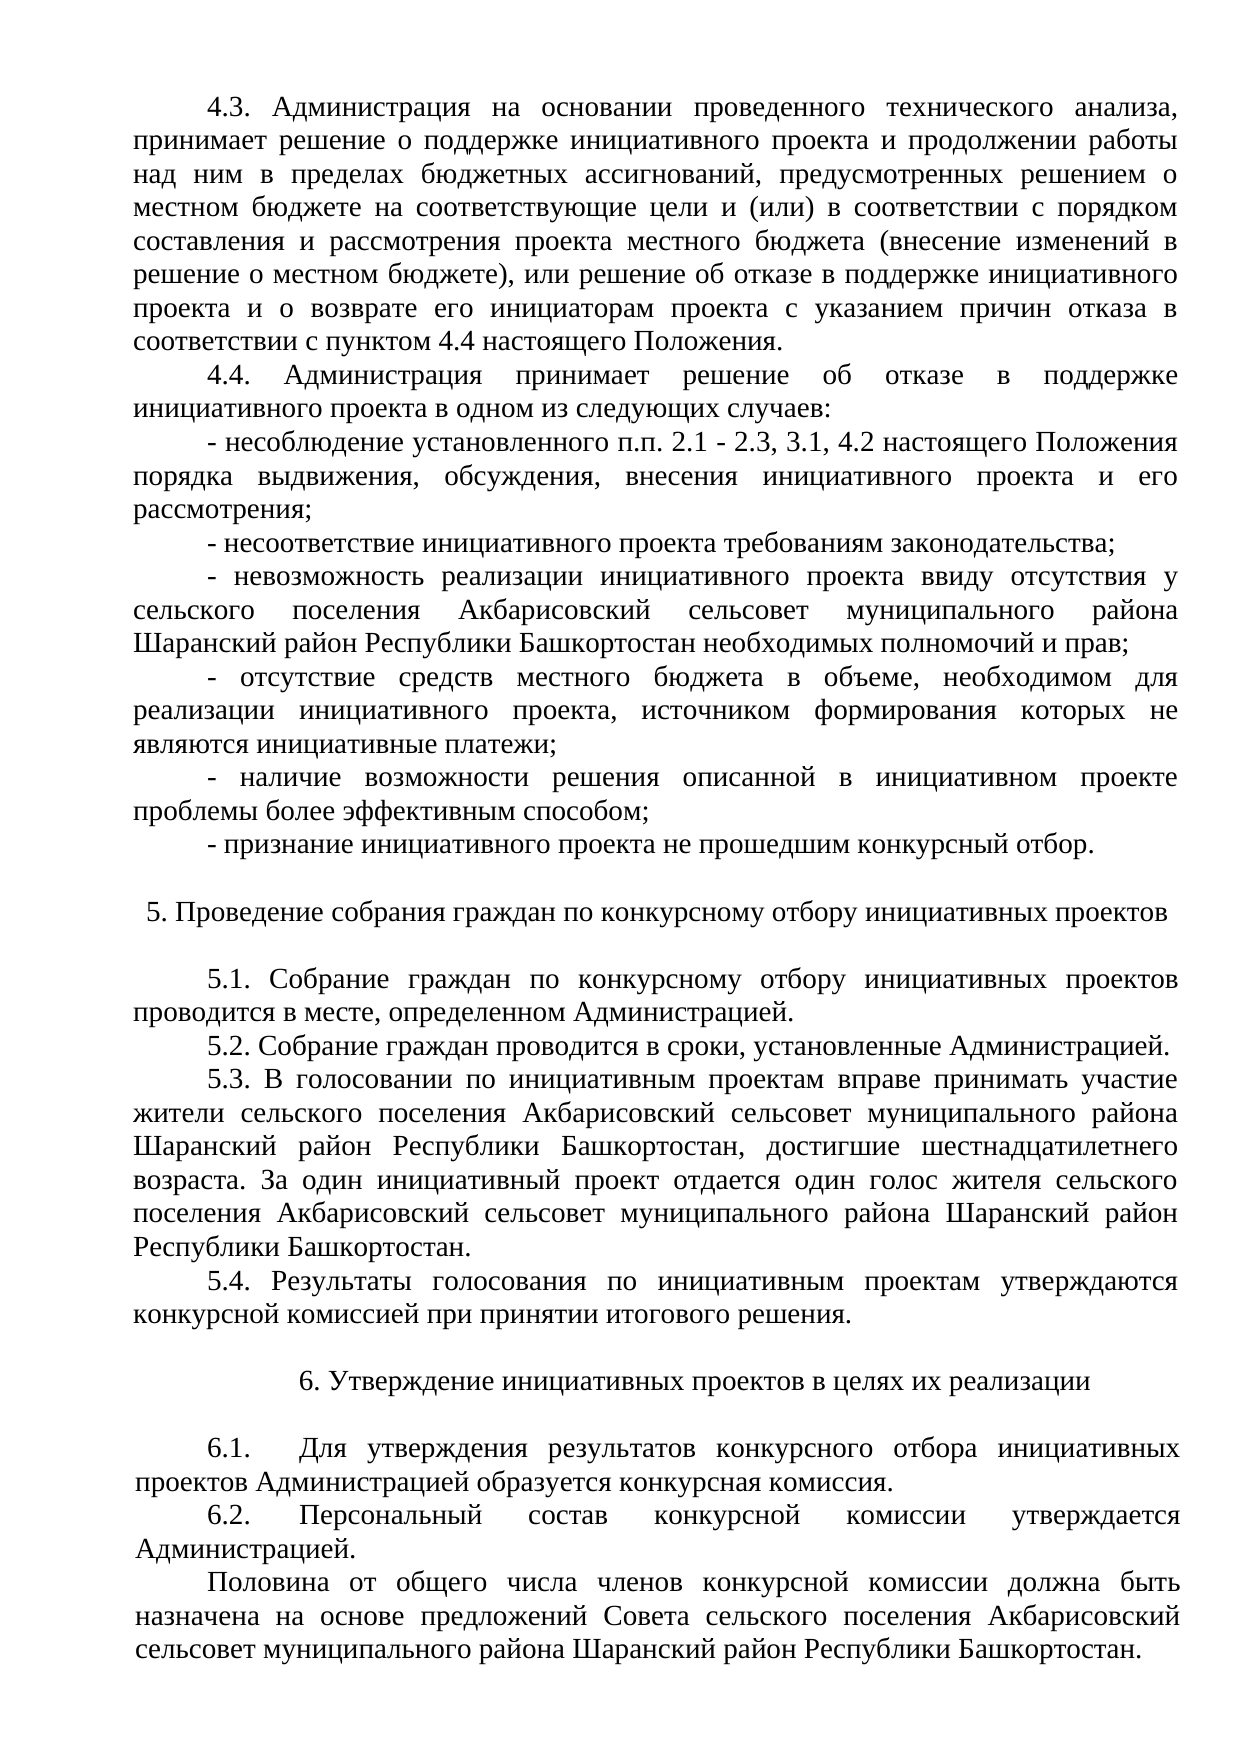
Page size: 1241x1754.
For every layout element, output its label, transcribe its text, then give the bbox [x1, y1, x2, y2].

text - признание инициативного проекта не прошедшим конкурсный отбор. [133, 827, 1179, 860]
text - несоответствие инициативного проекта требованиям законодательства; [133, 525, 1179, 558]
text - невозможность реализации инициативного проекта ввиду отсутствия у сельского поселения Акбарисовский сельсовет муниципального района Шаранский район Республики Башкортостан необходимых полномочий и прав; [133, 558, 1179, 659]
list Персональный состав конкурсной комиссии утверждается Администрацией. [135, 1497, 1181, 1564]
text 6. Утверждение инициативных проектов в целях их реализации [227, 1363, 1181, 1397]
list Для утверждения результатов конкурсного отбора инициативных проектов Администрацией образуется конкурсная комиссия. [135, 1430, 1181, 1497]
text 5. Проведение собрания граждан по конкурсному отбору инициативных проектов [133, 894, 1181, 927]
text 5.4. Результаты голосования по инициативным проектам утверждаются конкурсной комиссией при принятии итогового решения. [133, 1263, 1179, 1330]
text 5.2. Собрание граждан проводится в сроки, установленные Администрацией. [133, 1028, 1179, 1061]
text - несоблюдение установленного п.п. 2.1 - 2.3, 3.1, 4.2 настоящего Положения порядка выдвижения, обсуждения, внесения инициативного проекта и его рассмотрения; [133, 424, 1179, 525]
text 5.1. Собрание граждан по конкурсному отбору инициативных проектов проводится в месте, определенном Администрацией. [133, 961, 1179, 1028]
text 5.3. В голосовании по инициативным проектам вправе принимать участие жители сельского поселения Акбарисовский сельсовет муниципального района Шаранский район Республики Башкортостан, достигшие шестнадцатилетнего возраста. За один инициативный проект отдается один голос жителя сельского поселения Акбарисовский сельсовет муниципального района Шаранский район Республики Башкортостан. [133, 1061, 1179, 1263]
text - наличие возможности решения описанной в инициативном проекте проблемы более эффективным способом; [133, 759, 1179, 827]
text Половина от общего числа членов конкурсной комиссии должна быть назначена на основе предложений Совета сельского поселения Акбарисовский сельсовет муниципального района Шаранский район Республики Башкортостан. [135, 1564, 1181, 1665]
text - отсутствие средств местного бюджета в объеме, необходимом для реализации инициативного проекта, источником формирования которых не являются инициативные платежи; [133, 659, 1179, 759]
text 4.4. Администрация принимает решение об отказе в поддержке инициативного проекта в одном из следующих случаев: [133, 357, 1179, 424]
text 4.3. Администрация на основании проведенного технического анализа, принимает решение о поддержке инициативного проекта и продолжении работы над ним в пределах бюджетных ассигнований, предусмотренных решением о местном бюджете на соответствующие цели и (или) в соответствии с порядком составления и рассмотрения проекта местного бюджета (внесение изменений в решение о местном бюджете), или решение об отказе в поддержке инициативного проекта и о возврате его инициаторам проекта с указанием причин отказа в соответствии с пунктом 4.4 настоящего Положения. [133, 89, 1179, 357]
